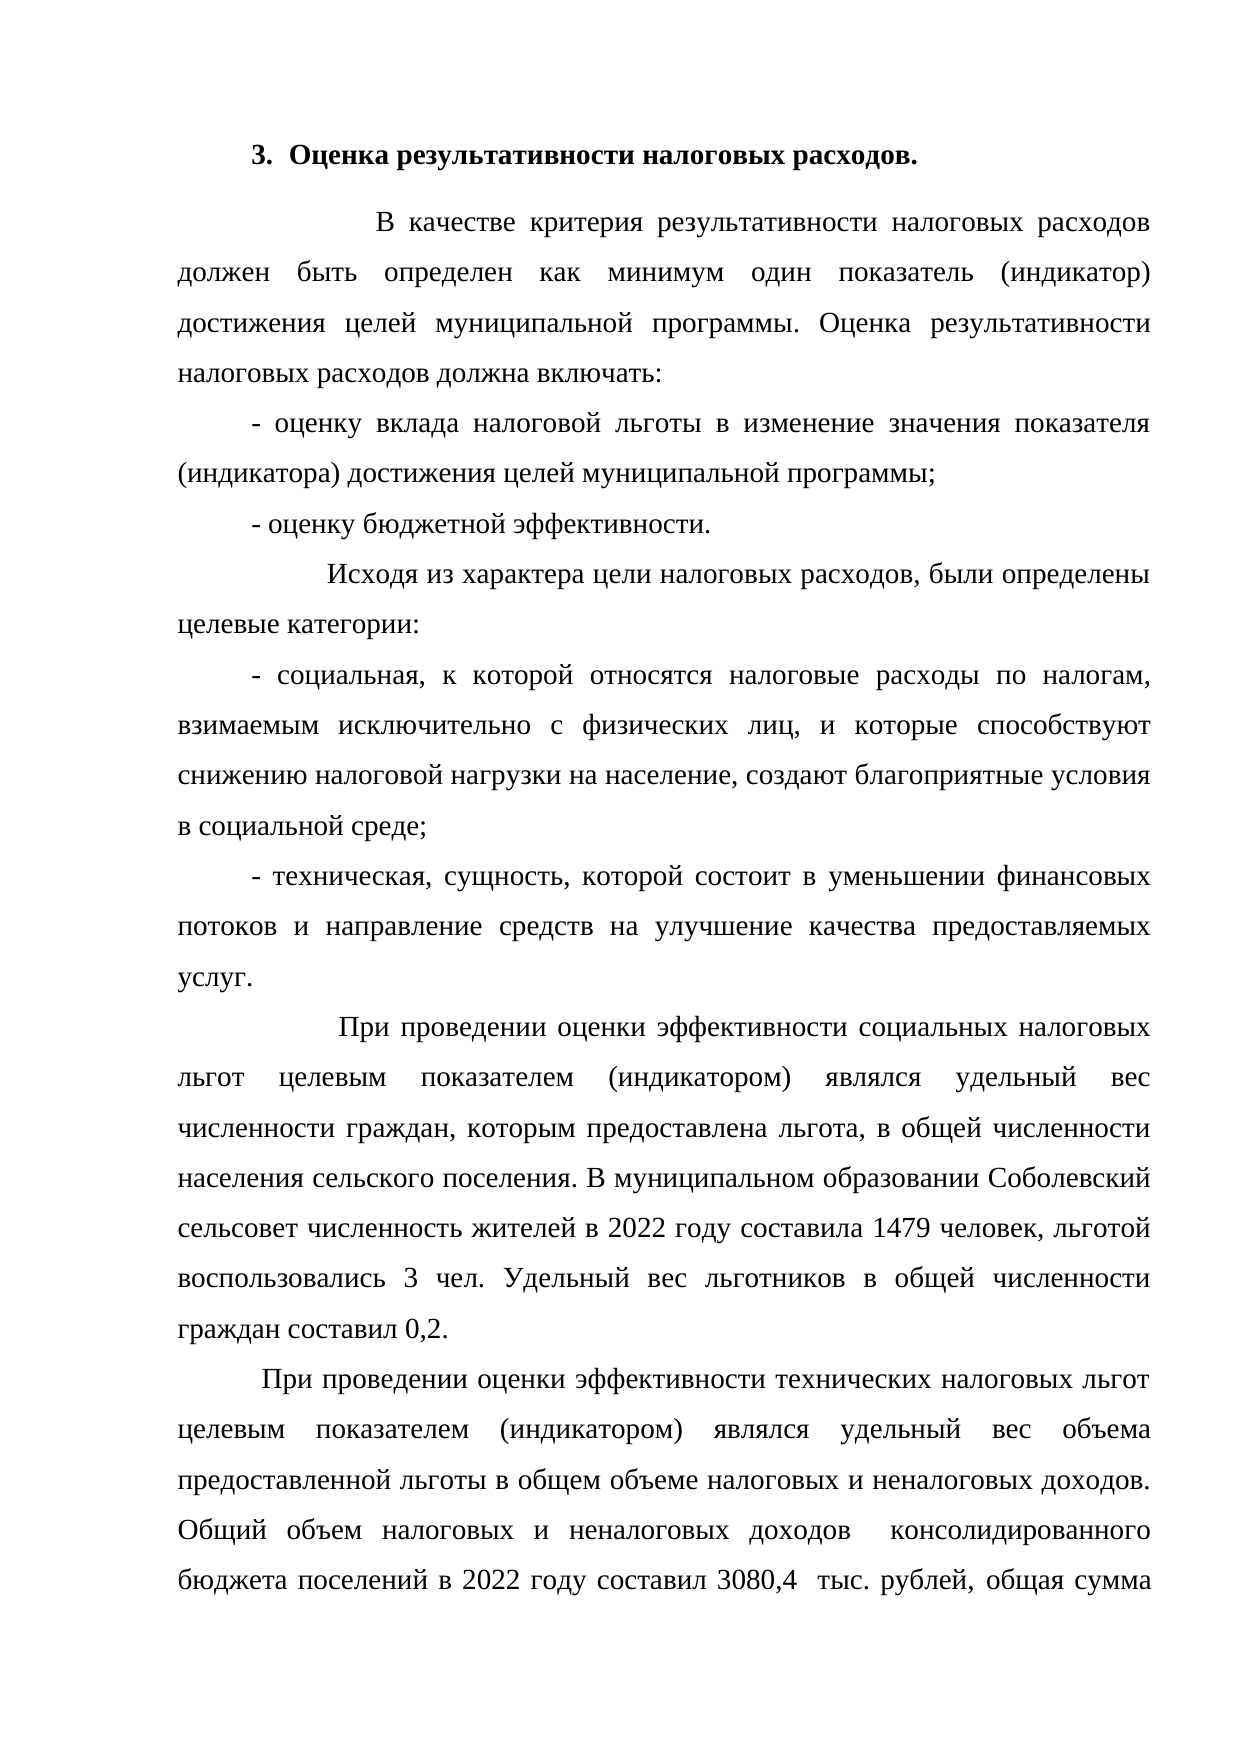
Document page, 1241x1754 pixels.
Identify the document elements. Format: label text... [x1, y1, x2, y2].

list Оценка результативности налоговых расходов. [251, 137, 1152, 171]
text - социальная, к которой относятся налоговые расходы по налогам, взимаемым исключительно с физических лиц, и которые способствуют снижению налоговой нагрузки на население, создают благоприятные условия в социальной среде; [177, 657, 1152, 841]
text В качестве критерия результативности налоговых расходов должен быть определен как минимум один показатель (индикатор) достижения целей муниципальной программы. Оценка результативности налоговых расходов должна включать: [177, 204, 1152, 388]
text Исходя из характера цели налоговых расходов, были определены целевые категории: [177, 556, 1152, 640]
text При проведении оценки эффективности социальных налоговых льгот целевым показателем (индикатором) являлся удельный вес численности граждан, которым предоставлена льгота, в общей численности населения сельского поселения. В муниципальном образовании Соболевский сельсовет численность жителей в 2022 году составила 1479 человек, льготой воспользовались 3 чел. Удельный вес льготников в общей численности граждан составил 0,2. [177, 1009, 1152, 1344]
text - техническая, сущность, которой состоит в уменьшении финансовых потоков и направление средств на улучшение качества предоставляемых услуг. [177, 858, 1152, 992]
text - оценку вклада налоговой льготы в изменение значения показателя (индикатора) достижения целей муниципальной программы; [177, 405, 1152, 489]
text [177, 1361, 1152, 1596]
text - оценку бюджетной эффективности. [177, 506, 1152, 539]
